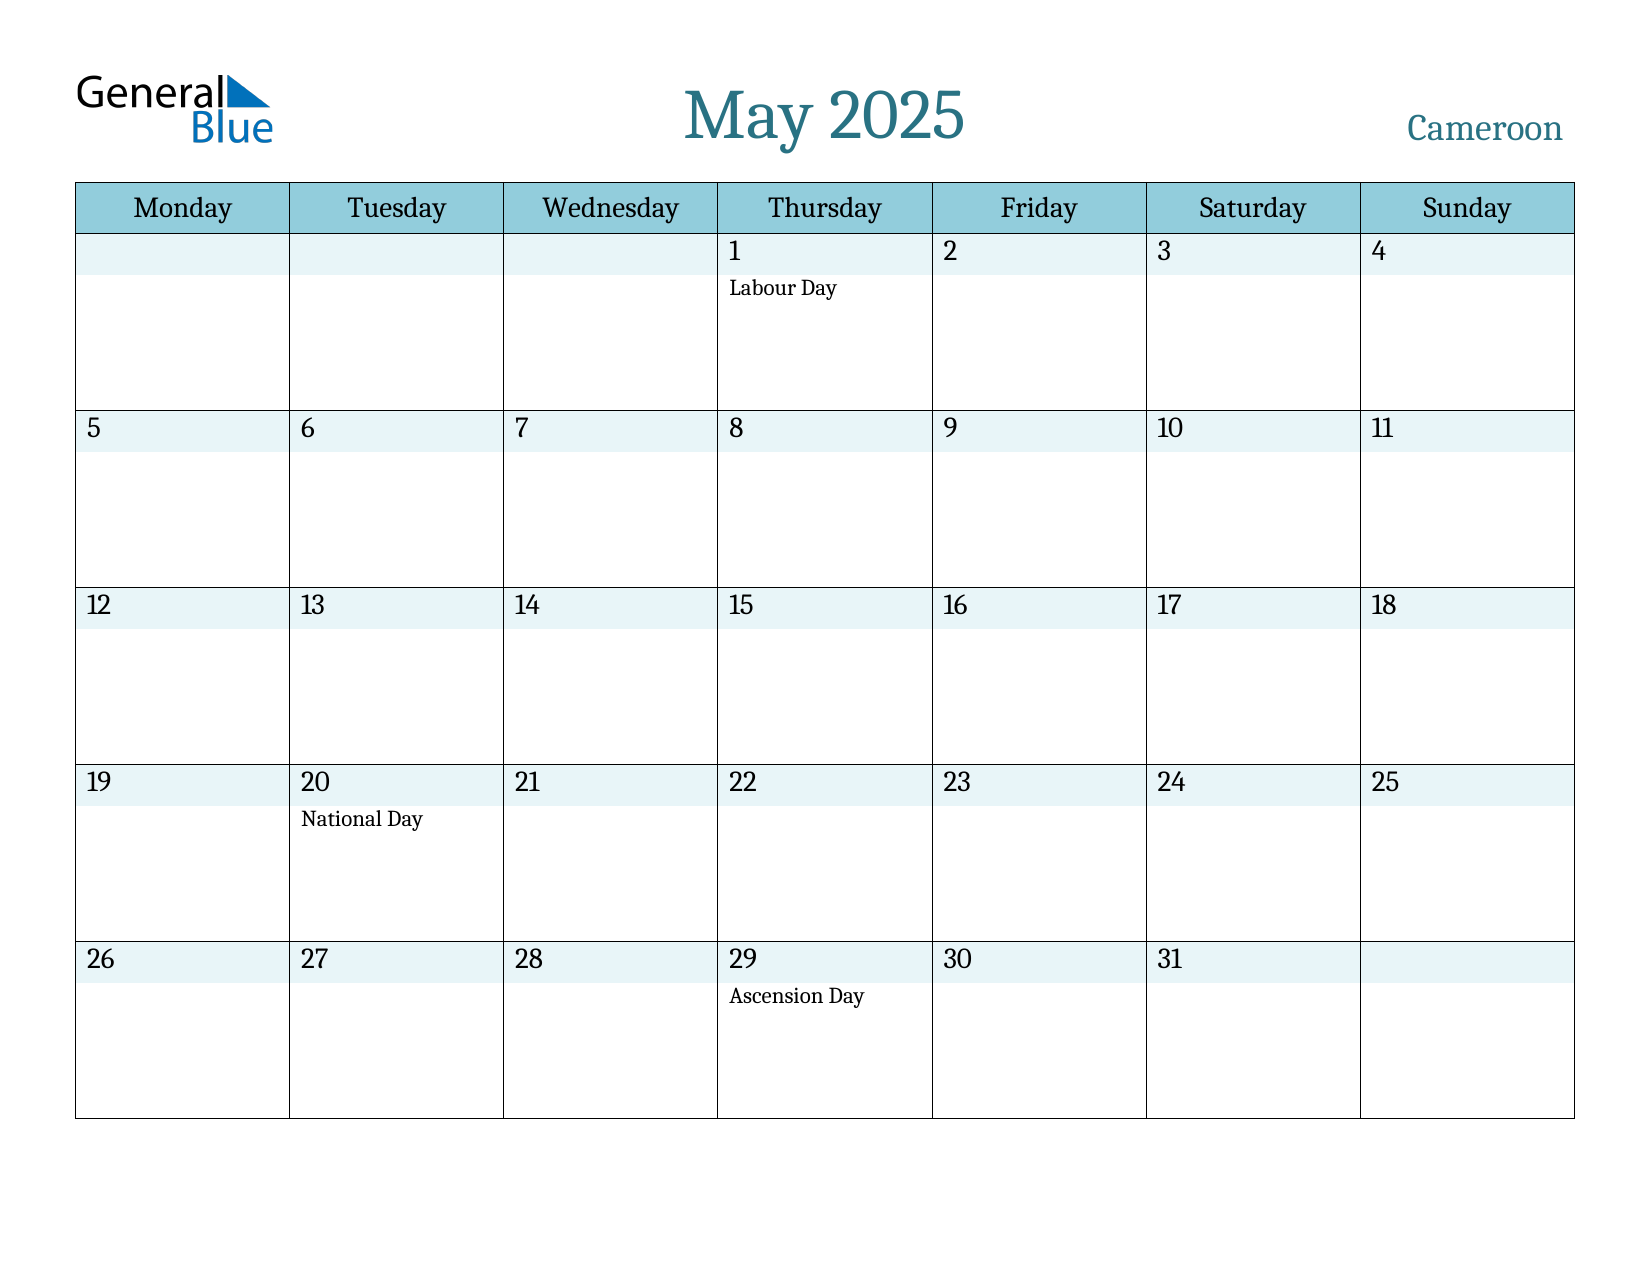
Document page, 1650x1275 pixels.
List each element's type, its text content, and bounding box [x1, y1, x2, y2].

table_cell [76, 806, 289, 941]
table_cell [504, 629, 717, 764]
table_cell [76, 234, 289, 275]
table_cell [76, 629, 289, 764]
table_cell Sunday [1361, 183, 1574, 233]
table_cell Ascension Day [718, 983, 932, 1118]
table_cell [1361, 942, 1574, 983]
table_cell [1147, 275, 1360, 410]
table_cell 11 [1361, 411, 1574, 452]
table_cell 29 [718, 942, 932, 983]
table_cell [290, 983, 503, 1118]
table_cell 25 [1361, 765, 1574, 806]
table_cell Labour Day [718, 275, 932, 410]
table_cell 13 [290, 588, 503, 629]
picture [77, 75, 273, 143]
table_header [76, 75, 503, 182]
table_header May 2025 [504, 75, 1146, 182]
table_cell [504, 234, 717, 275]
table_cell [1361, 452, 1574, 587]
table_cell [718, 629, 932, 764]
table_cell [1361, 275, 1574, 410]
table_cell Tuesday [290, 183, 503, 233]
table_cell 30 [933, 942, 1146, 983]
table_cell 19 [76, 765, 289, 806]
table_cell 31 [1147, 942, 1360, 983]
table_header Cameroon [1146, 75, 1574, 182]
table_cell [504, 452, 717, 587]
table_cell 8 [718, 411, 932, 452]
table_cell 1 [718, 234, 932, 275]
table_cell Friday [933, 183, 1146, 233]
table_cell Monday [76, 183, 289, 233]
table_cell [1361, 983, 1574, 1118]
table_cell 14 [504, 588, 717, 629]
table_cell [718, 806, 932, 941]
table_cell 18 [1361, 588, 1574, 629]
table_cell 12 [76, 588, 289, 629]
table_cell [504, 806, 717, 941]
table_cell [290, 234, 503, 275]
table_cell 17 [1147, 588, 1360, 629]
table_cell [1147, 452, 1360, 587]
table_cell Saturday [1147, 183, 1360, 233]
table_cell [933, 629, 1146, 764]
table_cell [504, 983, 717, 1118]
table_cell National Day [290, 806, 503, 941]
table_cell [504, 275, 717, 410]
table_cell 6 [290, 411, 503, 452]
table_cell [718, 452, 932, 587]
table_cell [1361, 806, 1574, 941]
table_cell 23 [933, 765, 1146, 806]
table_cell Wednesday [504, 183, 717, 233]
table_cell [1147, 806, 1360, 941]
table_cell 21 [504, 765, 717, 806]
table_cell 22 [718, 765, 932, 806]
table_cell 5 [76, 411, 289, 452]
table_cell [1361, 629, 1574, 764]
table_cell [76, 983, 289, 1118]
table_cell 27 [290, 942, 503, 983]
table_cell 15 [718, 588, 932, 629]
table_cell 28 [504, 942, 717, 983]
table_cell 2 [933, 234, 1146, 275]
table_cell [1147, 983, 1360, 1118]
table_cell 7 [504, 411, 717, 452]
table_cell [76, 275, 289, 410]
table_cell [1147, 629, 1360, 764]
table_cell [933, 452, 1146, 587]
table_cell [933, 806, 1146, 941]
table_cell 26 [76, 942, 289, 983]
table_cell 16 [933, 588, 1146, 629]
table_cell [933, 275, 1146, 410]
table_cell Thursday [718, 183, 932, 233]
table_cell [290, 452, 503, 587]
table_cell [290, 275, 503, 410]
table_cell 3 [1147, 234, 1360, 275]
table_cell [290, 629, 503, 764]
table_cell 4 [1361, 234, 1574, 275]
table_cell [933, 983, 1146, 1118]
table_cell 9 [933, 411, 1146, 452]
table_cell 20 [290, 765, 503, 806]
table_cell 24 [1147, 765, 1360, 806]
table_cell 10 [1147, 411, 1360, 452]
table_cell [76, 452, 289, 587]
